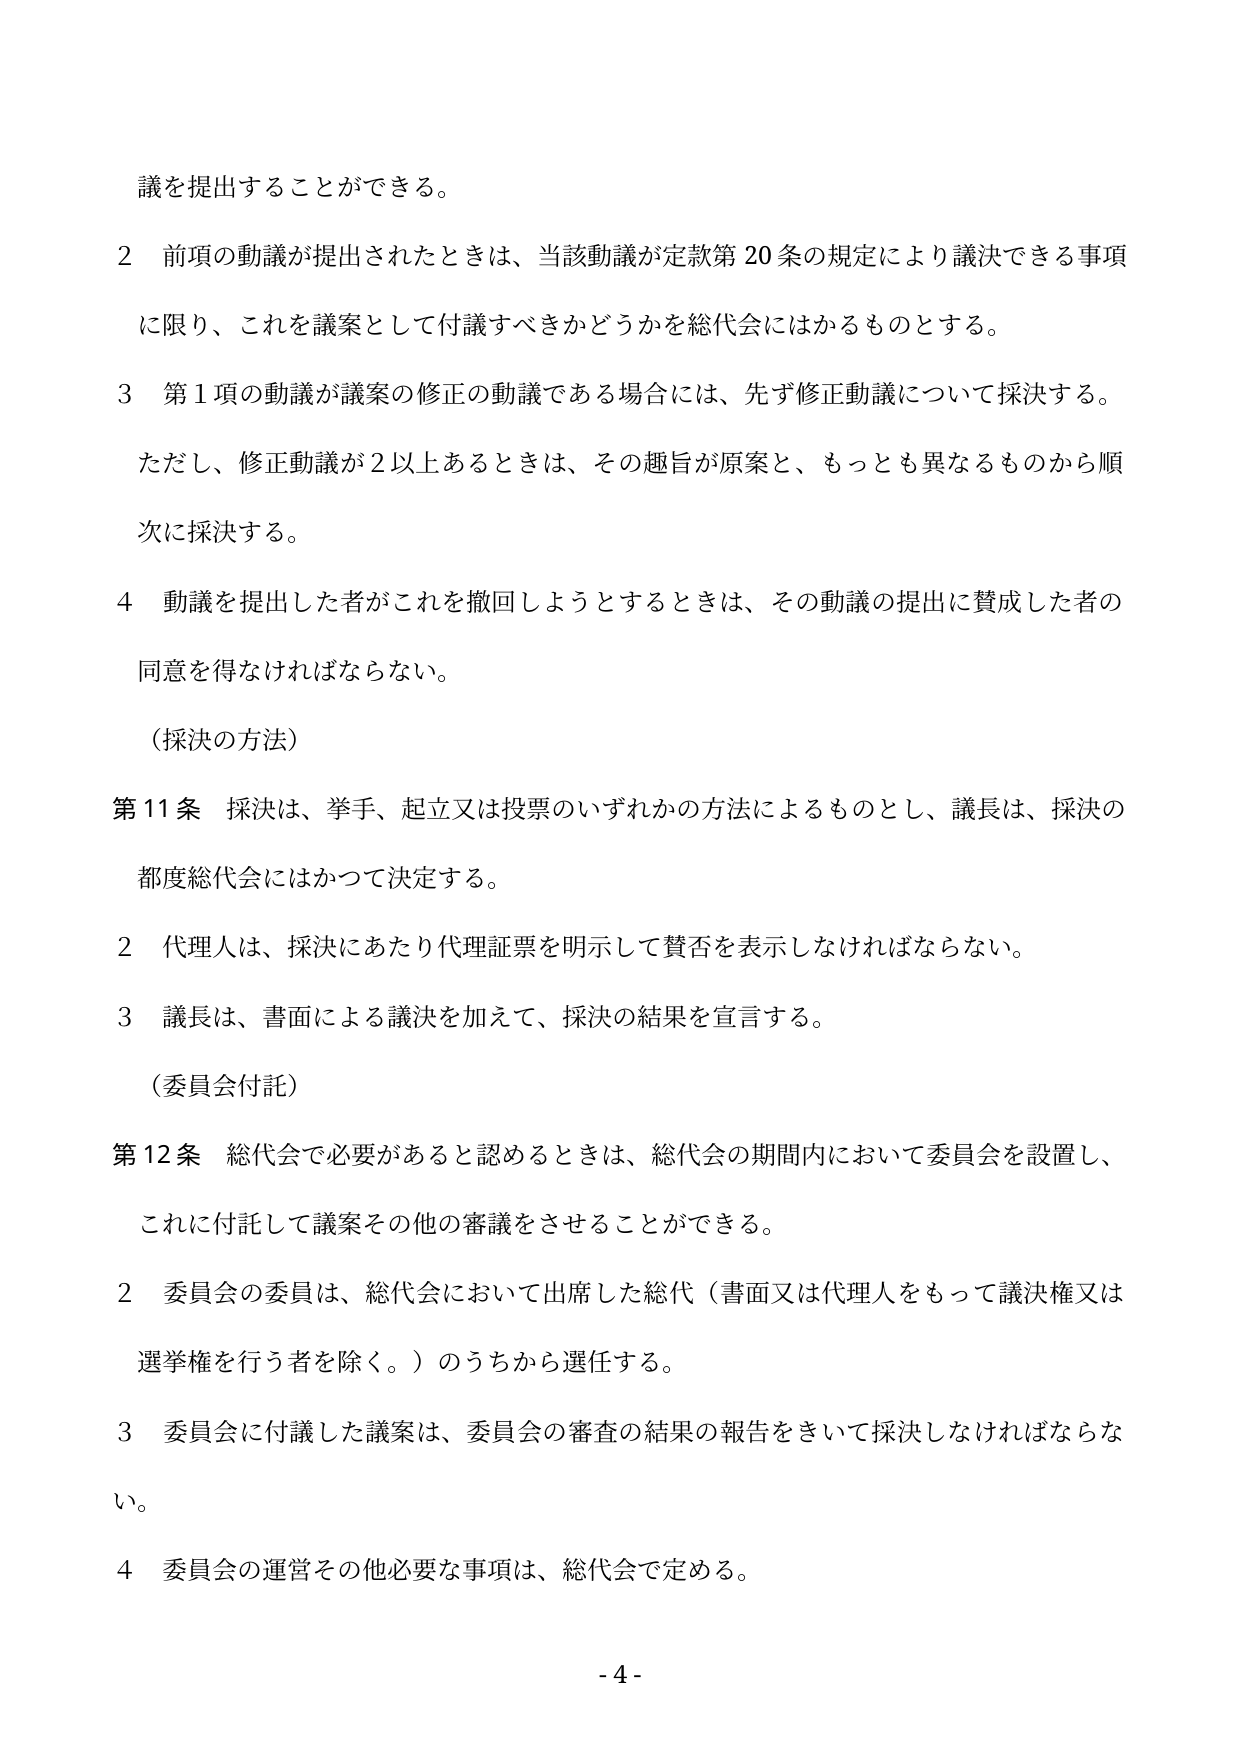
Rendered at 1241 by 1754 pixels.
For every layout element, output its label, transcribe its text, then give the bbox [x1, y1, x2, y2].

text ４ 動議を提出した者がこれを撤回しようとするときは、その動議の提出に賛成した者の同意を得なければならない。 [112, 566, 1128, 704]
text ３ 議長は、書面による議決を加えて、採決の結果を宣言する。 [112, 981, 1128, 1050]
text ２ 代理人は、採決にあたり代理証票を明示して賛否を表示しなければならない。 [112, 912, 1128, 981]
text ３ 委員会に付議した議案は、委員会の審査の結果の報告をきいて採決しなければならない。 [112, 1396, 1128, 1534]
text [112, 151, 1128, 220]
text ３ 第１項の動議が議案の修正の動議である場合には、先ず修正動議について採決する。ただし、修正動議が２以上あるときは、その趣旨が原案と、もっとも異なるものから順次に採決する。 [112, 358, 1128, 566]
text （採決の方法） [112, 704, 1128, 773]
text （委員会付託） [112, 1050, 1128, 1119]
text 第12条 総代会で必要があると認めるときは、総代会の期間内において委員会を設置し、これに付託して議案その他の審議をさせることができる。 [112, 1119, 1128, 1257]
text ２ 委員会の委員は、総代会において出席した総代（書面又は代理人をもって議決権又は選挙権を行う者を除く。）のうちから選任する。 [112, 1257, 1128, 1396]
text 第11条 採決は、挙手、起立又は投票のいずれかの方法によるものとし、議長は、採決の都度総代会にはかつて決定する。 [112, 773, 1128, 912]
text ２ 前項の動議が提出されたときは、当該動議が定款第20条の規定により議決できる事項に限り、これを議案として付議すべきかどうかを総代会にはかるものとする。 [112, 220, 1128, 358]
text ４ 委員会の運営その他必要な事項は、総代会で定める。 [112, 1534, 1128, 1603]
